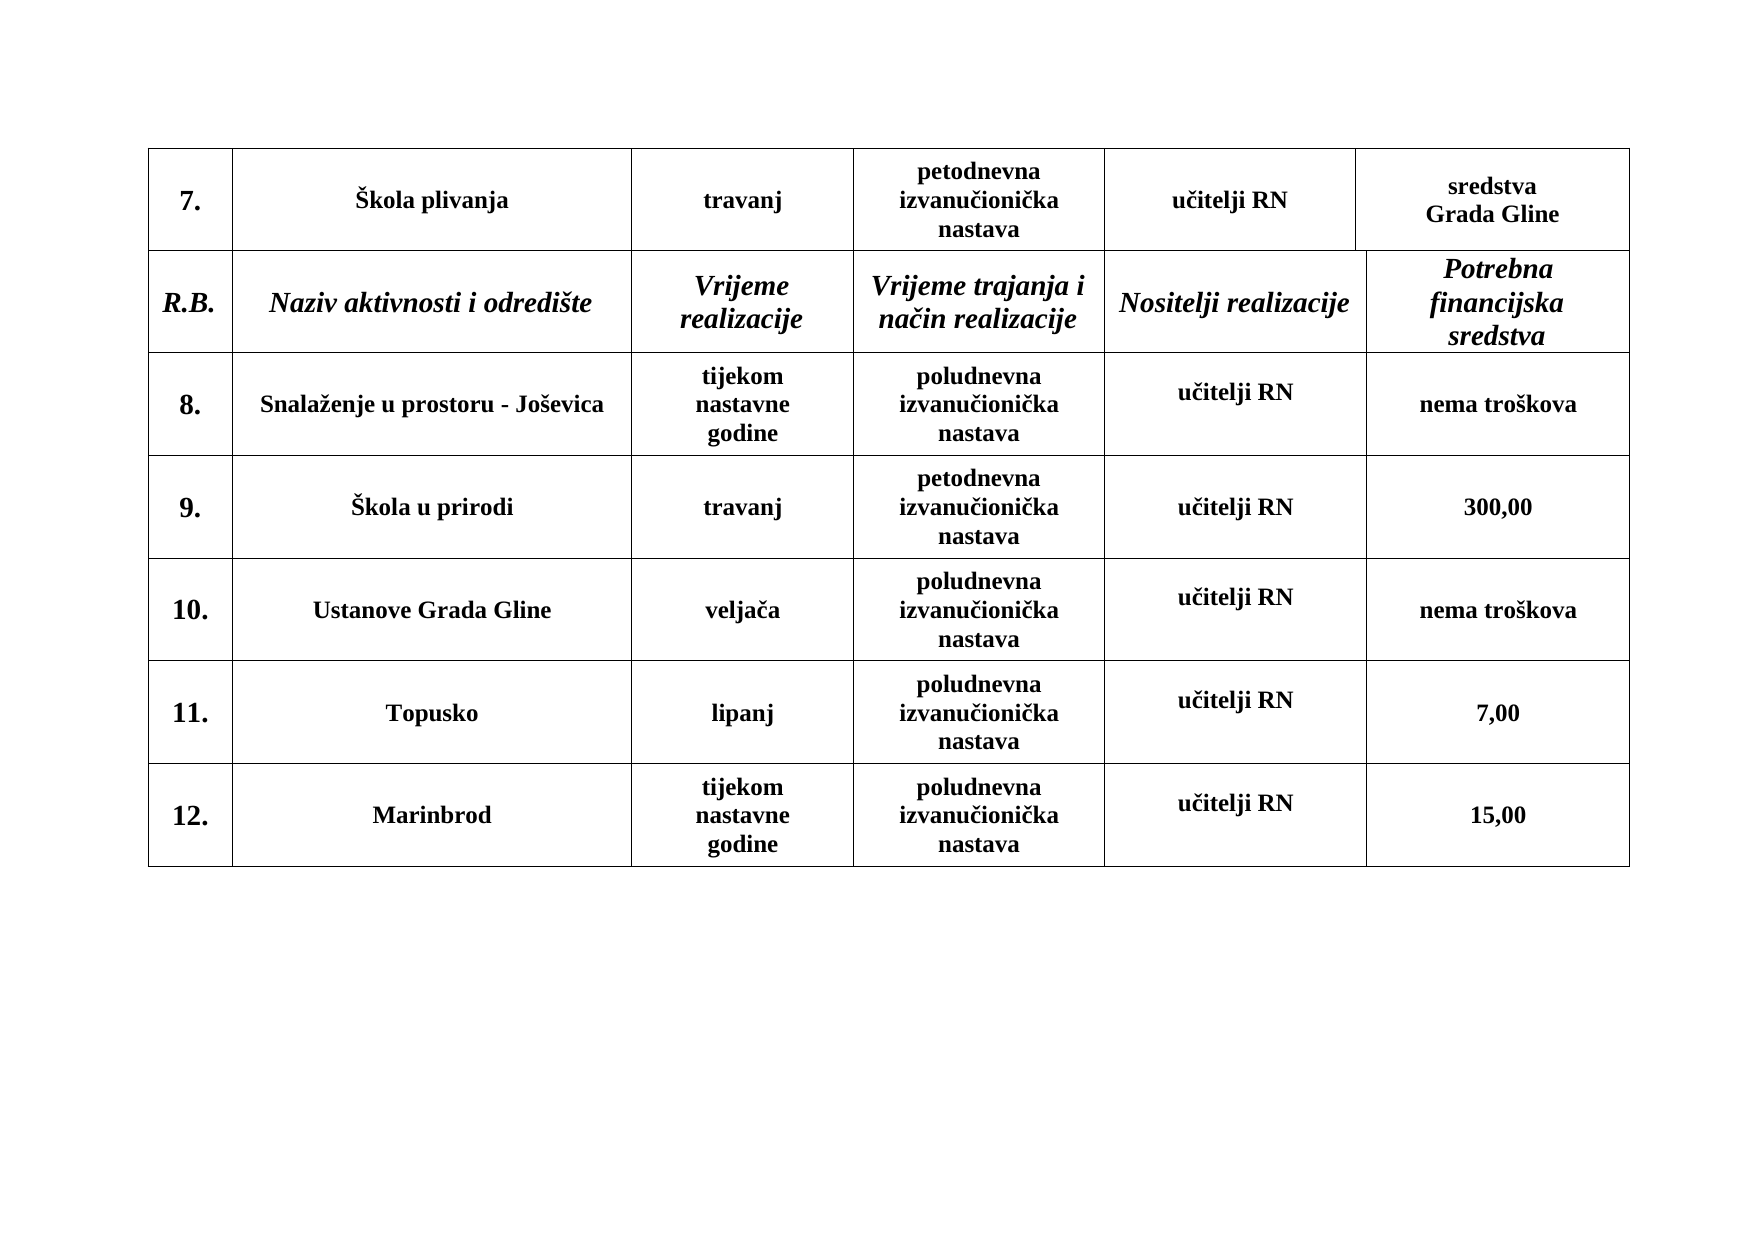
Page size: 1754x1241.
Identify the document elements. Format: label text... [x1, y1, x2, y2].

table_cell 12. [149, 764, 232, 866]
table_cell Ustanove Grada Gline [233, 559, 631, 660]
table_cell nema troškova [1367, 353, 1629, 455]
table_cell 9. [149, 456, 232, 557]
table_cell Vrijeme realizacije [632, 251, 853, 352]
table_cell poludnevna izvanučionička nastava [854, 559, 1104, 660]
table_cell Potrebna financijska sredstva [1367, 251, 1629, 352]
table_cell 15,00 [1367, 764, 1629, 866]
table_cell učitelji RN [1105, 661, 1366, 763]
table_cell 8. [149, 353, 232, 455]
table_cell učitelji RN [1105, 559, 1366, 660]
table_cell nema troškova [1367, 559, 1629, 660]
table_cell veljača [632, 559, 853, 660]
table_cell tijekom nastavne godine [632, 353, 853, 455]
table_cell učitelji RN [1105, 764, 1366, 866]
table_cell Nositelji realizacije [1105, 251, 1366, 352]
table_cell 7,00 [1367, 661, 1629, 763]
table_cell Topusko [233, 661, 631, 763]
table_cell 7. [149, 149, 232, 250]
table_cell Snalaženje u prostoru - Joševica [233, 353, 631, 455]
table_cell Marinbrod [233, 764, 631, 866]
table_cell travanj [632, 149, 853, 250]
table_cell učitelji RN [1105, 149, 1355, 250]
table_cell sredstva Grada Gline [1356, 149, 1629, 250]
table_cell R.B. [149, 251, 232, 352]
table_cell Škola u prirodi [233, 456, 631, 557]
table_cell poludnevna izvanučionička nastava [854, 764, 1104, 866]
table_cell Vrijeme trajanja i način realizacije [854, 251, 1104, 352]
table_cell Naziv aktivnosti i odredište [233, 251, 631, 352]
table_cell 300,00 [1367, 456, 1629, 557]
table_cell učitelji RN [1105, 353, 1366, 455]
table_cell lipanj [632, 661, 853, 763]
table_cell poludnevna izvanučionička nastava [854, 353, 1104, 455]
table_cell petodnevna izvanučionička nastava [854, 456, 1104, 557]
table_cell Škola plivanja [233, 149, 631, 250]
table_cell 11. [149, 661, 232, 763]
table_cell petodnevna izvanučionička nastava [854, 149, 1104, 250]
table_cell učitelji RN [1105, 456, 1366, 557]
table_cell tijekom nastavne godine [632, 764, 853, 866]
table_cell travanj [632, 456, 853, 557]
table_cell poludnevna izvanučionička nastava [854, 661, 1104, 763]
table_cell 10. [149, 559, 232, 660]
